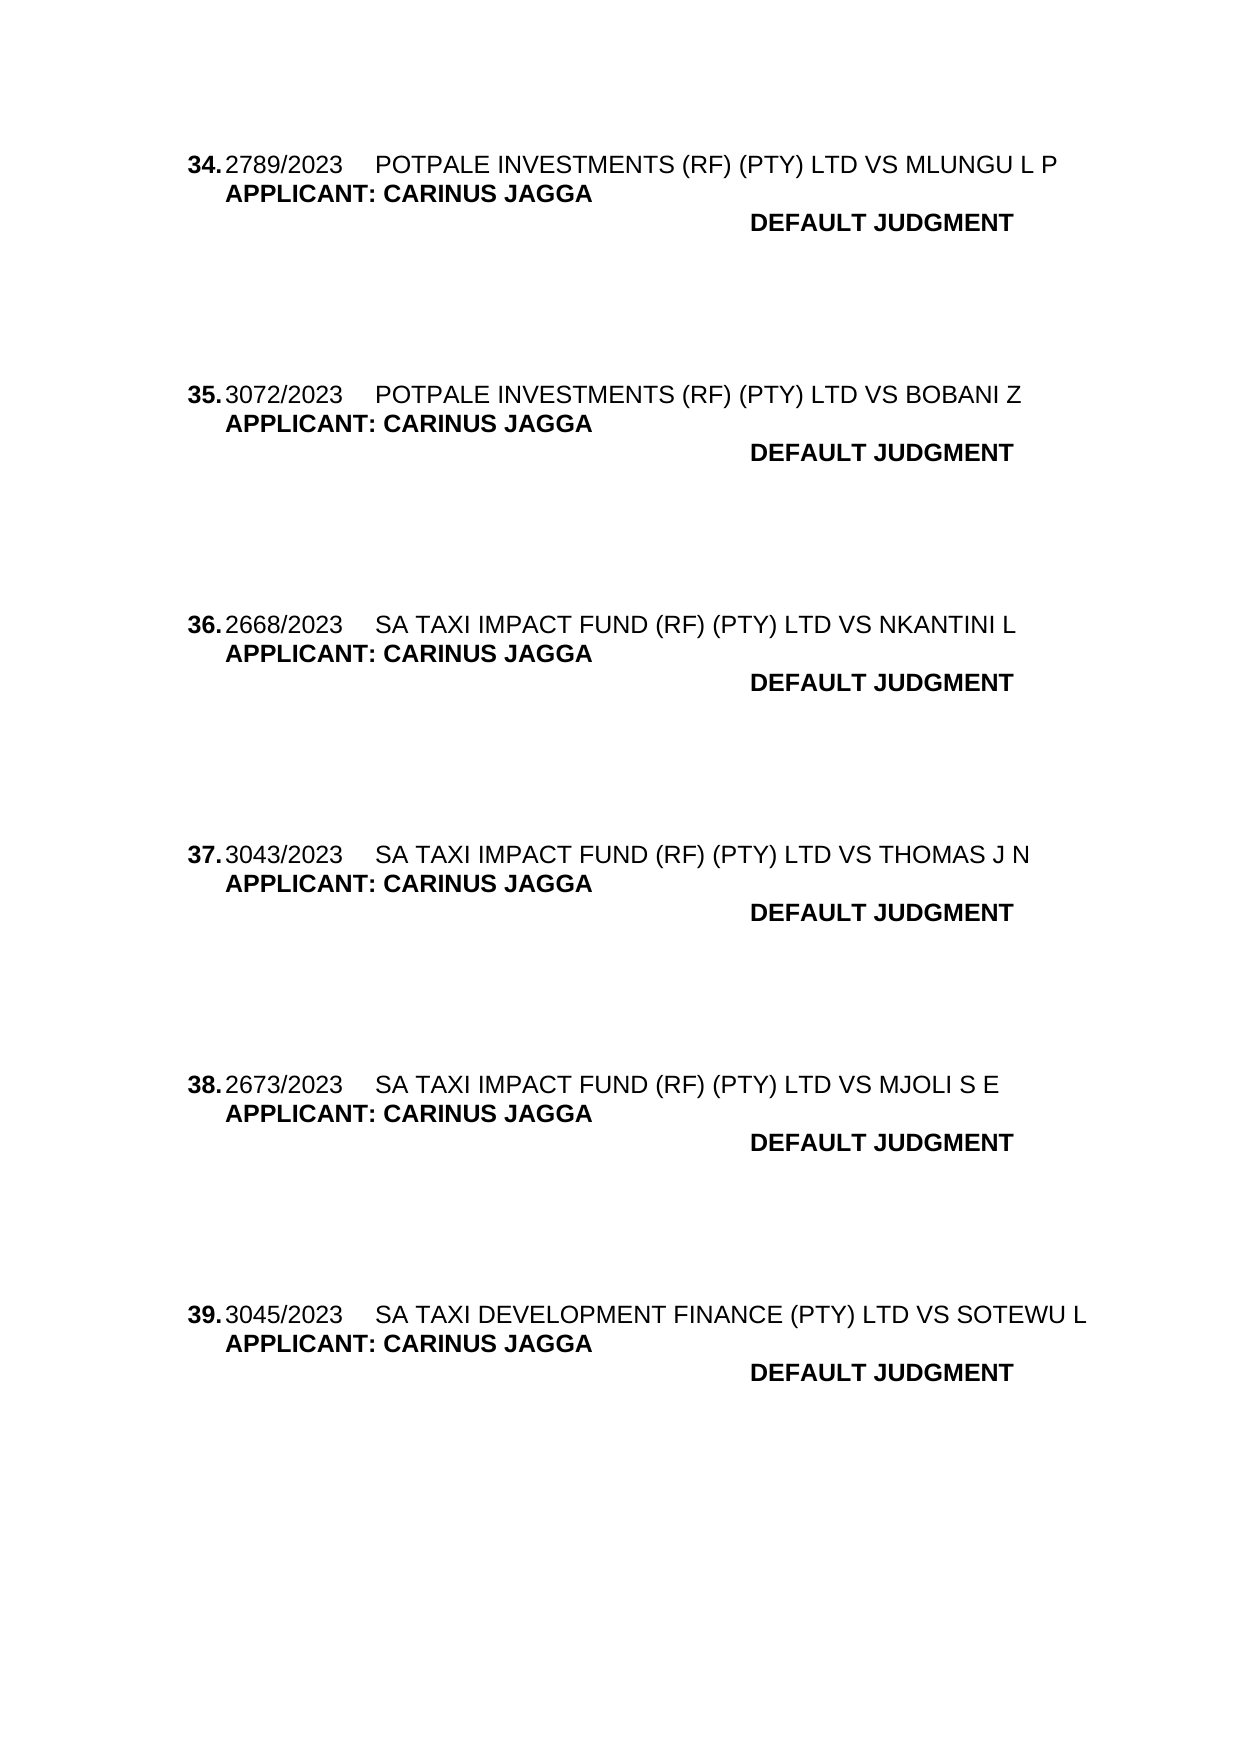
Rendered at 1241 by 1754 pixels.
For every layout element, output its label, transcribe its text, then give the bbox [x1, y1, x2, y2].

list 2789/2023 POTPALE INVESTMENTS (RF) (PTY) LTD VS MLUNGU L P [187, 150, 1090, 179]
list 3045/2023 SA TAXI DEVELOPMENT FINANCE (PTY) LTD VS SOTEWU L [187, 1300, 1090, 1329]
text DEFAULT JUDGMENT [225, 1127, 1090, 1156]
list APPLICANT: CARINUS JAGGA [225, 409, 1090, 437]
text DEFAULT JUDGMENT [225, 897, 1090, 926]
list APPLICANT: CARINUS JAGGA [225, 179, 1090, 207]
text APPLICANT: CARINUS JAGGA [225, 1329, 1090, 1357]
list DEFAULT JUDGMENT [225, 207, 1090, 236]
list 3072/2023 POTPALE INVESTMENTS (RF) (PTY) LTD VS BOBANI Z [187, 380, 1090, 409]
text DEFAULT JUDGMENT [225, 1357, 1090, 1386]
text APPLICANT: CARINUS JAGGA [225, 1099, 1090, 1127]
text APPLICANT: CARINUS JAGGA [225, 869, 1090, 897]
list 3043/2023 SA TAXI IMPACT FUND (RF) (PTY) LTD VS THOMAS J N [187, 840, 1090, 869]
list 2668/2023 SA TAXI IMPACT FUND (RF) (PTY) LTD VS NKANTINI L [187, 610, 1090, 639]
list 2673/2023 SA TAXI IMPACT FUND (RF) (PTY) LTD VS MJOLI S E [187, 1070, 1090, 1099]
text APPLICANT: CARINUS JAGGA [225, 639, 1090, 667]
text DEFAULT JUDGMENT [225, 667, 1090, 696]
list DEFAULT JUDGMENT [225, 437, 1090, 466]
